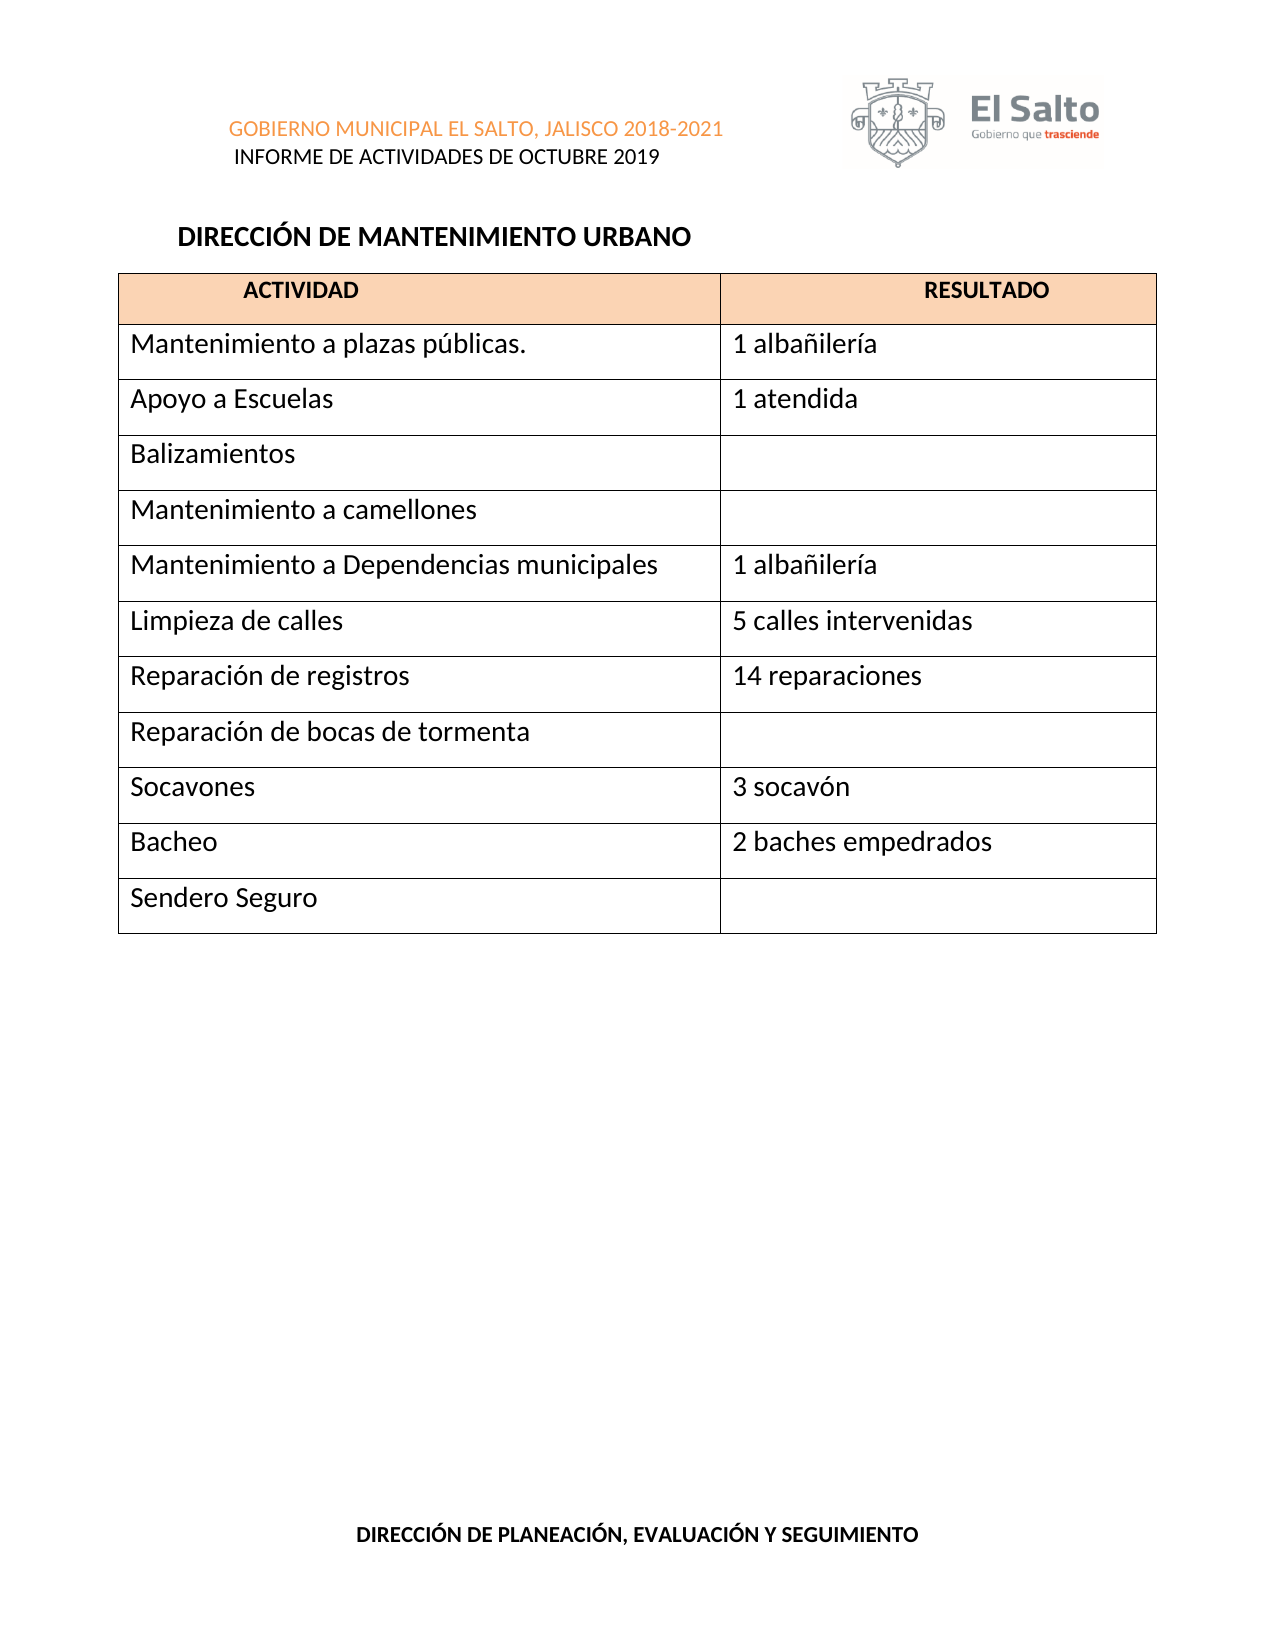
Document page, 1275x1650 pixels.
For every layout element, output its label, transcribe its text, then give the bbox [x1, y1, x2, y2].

text DIRECCIÓN DE MANTENIMIENTO URBANO [177, 218, 1098, 254]
table_cell Sendero Seguro [119, 879, 720, 933]
table_cell 1 albañilería [721, 325, 1156, 379]
table_cell Mantenimiento a plazas públicas. [119, 325, 720, 379]
table_cell Apoyo a Escuelas [119, 380, 720, 434]
table_cell 1 albañilería [721, 546, 1156, 601]
table_cell Reparación de registros [119, 657, 720, 712]
table_cell 1 atendida [721, 380, 1156, 434]
picture [842, 75, 1104, 169]
table_cell Balizamientos [119, 436, 720, 490]
table_header ACTIVIDAD [119, 274, 720, 324]
table_cell Reparación de bocas de tormenta [119, 713, 720, 767]
table_cell 5 calles intervenidas [721, 602, 1156, 656]
table_cell 3 socavón [721, 768, 1156, 822]
table_cell [721, 713, 1156, 767]
table_cell Mantenimiento a Dependencias municipales [119, 546, 720, 601]
table_cell [721, 879, 1156, 933]
table_cell 14 reparaciones [721, 657, 1156, 712]
table_cell [721, 491, 1156, 545]
table_cell 2 baches empedrados [721, 824, 1156, 878]
table_cell Mantenimiento a camellones [119, 491, 720, 545]
table_header RESULTADO [721, 274, 1156, 324]
table_cell Limpieza de calles [119, 602, 720, 656]
table_cell [721, 436, 1156, 490]
table_cell Bacheo [119, 824, 720, 878]
table_cell Socavones [119, 768, 720, 822]
